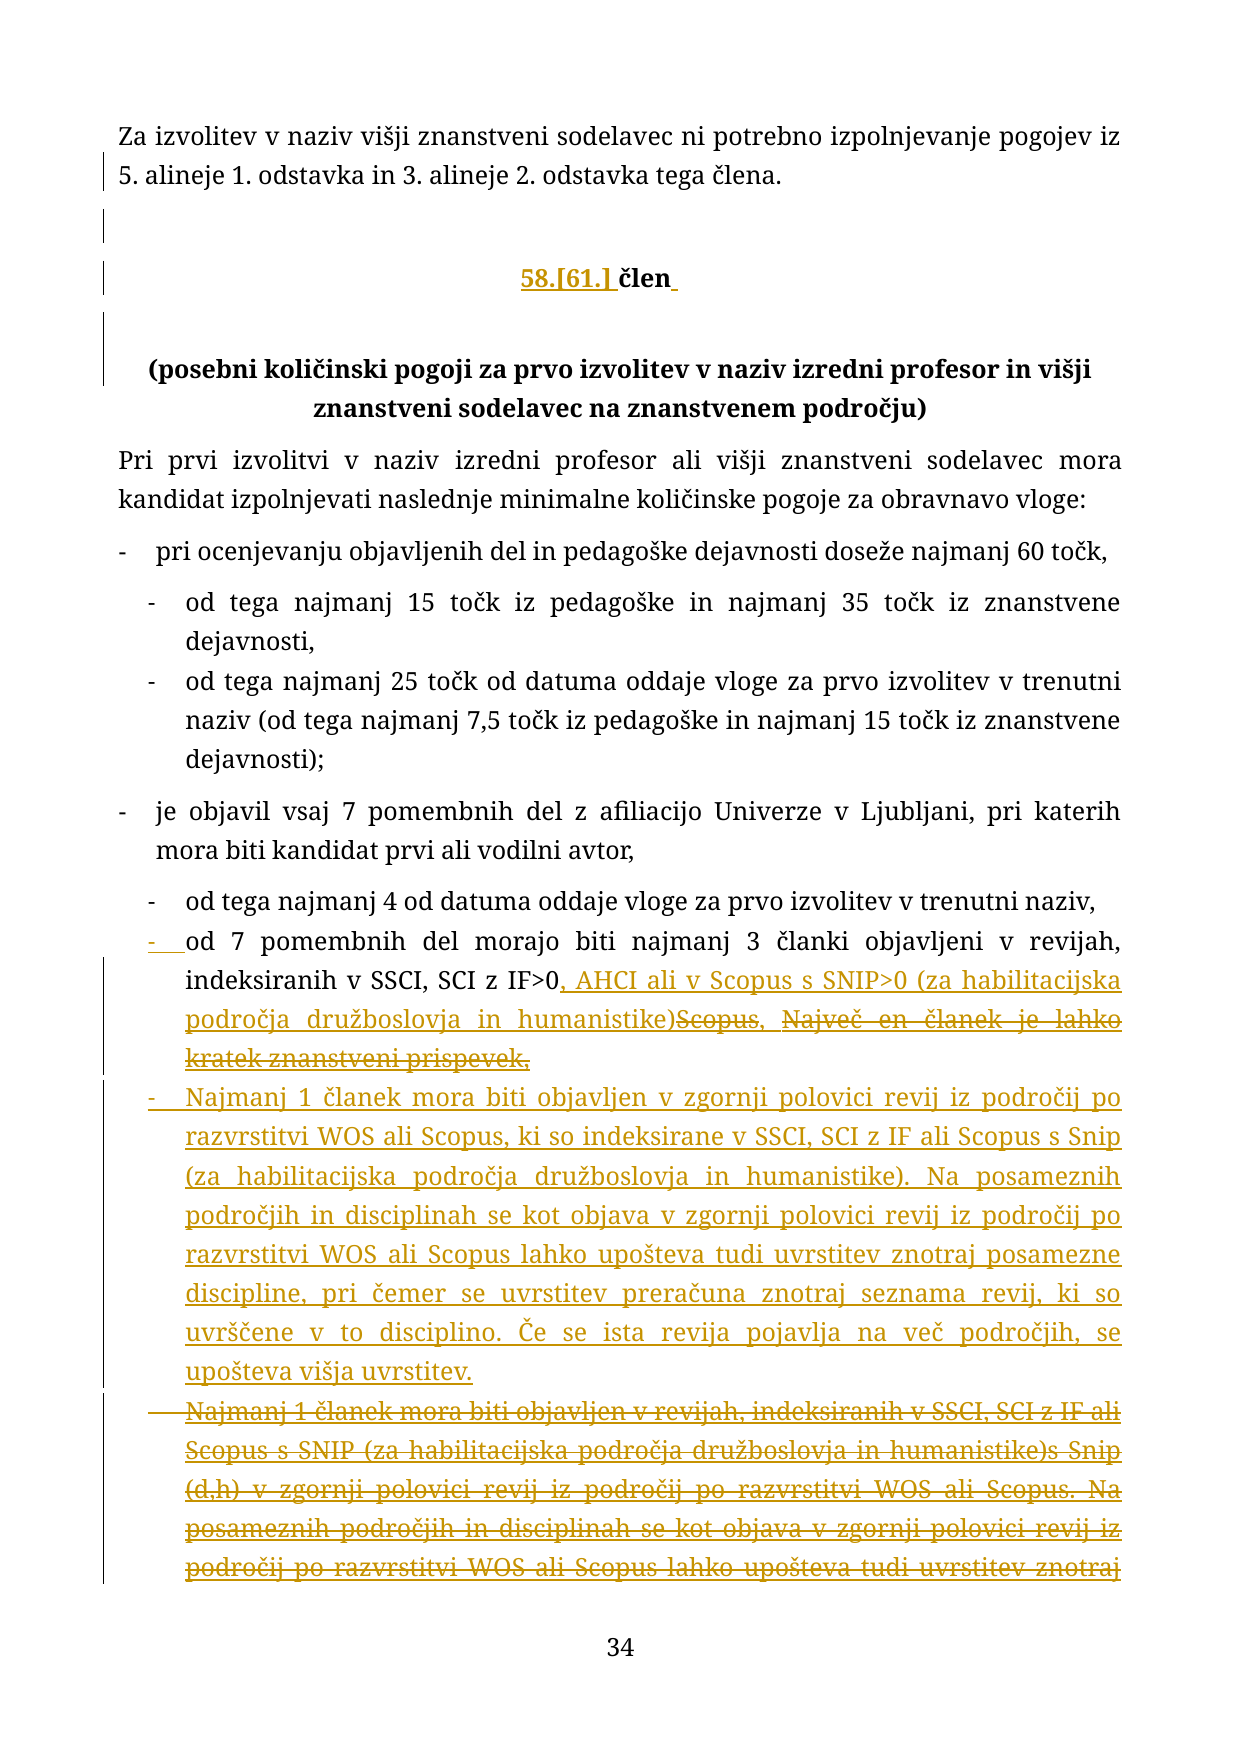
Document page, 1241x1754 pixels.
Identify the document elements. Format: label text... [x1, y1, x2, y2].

list od 7 pomembnih del morajo biti najmanj 3 članki objavljeni v revijah, indeksiranih v SSCI, SCI z IF>0 [148, 923, 1122, 1075]
list pri ocenjevanju objavljenih del in pedagoške dejavnosti doseže najmanj 60 točk, [118, 533, 1122, 567]
list od tega najmanj 15 točk iz pedagoške in najmanj 35 točk iz znanstvene dejavnosti, [148, 585, 1122, 658]
subtitle člen [118, 261, 1122, 295]
list je objavil vsaj 7 pomembnih del z afiliacijo Univerze v Ljubljani, pri katerih mora biti kandidat prvi ali vodilni avtor, [118, 793, 1122, 866]
text Za izvolitev v naziv višji znanstveni sodelavec ni potrebno izpolnjevanje pogojev iz 5. alineje 1. odstavka in 3. alineje 2. odstavka tega člena. [118, 118, 1122, 191]
list od tega najmanj 4 od datuma oddaje vloge za prvo izvolitev v trenutni naziv, [148, 884, 1122, 918]
text Pri prvi izvolitvi v naziv izredni profesor ali višji znanstveni sodelavec mora kandidat izpolnjevati naslednje minimalne količinske pogoje za obravnavo vloge: [118, 442, 1122, 516]
list od tega najmanj 25 točk od datuma oddaje vloge za prvo izvolitev v trenutni naziv (od tega najmanj 7,5 točk iz pedagoške in najmanj 15 točk iz znanstvene dejavnosti); [148, 663, 1122, 776]
subtitle (posebni količinski pogoji za prvo izvolitev v naziv izredni profesor in višji znanstveni sodelavec na znanstvenem področju) [118, 312, 1122, 425]
